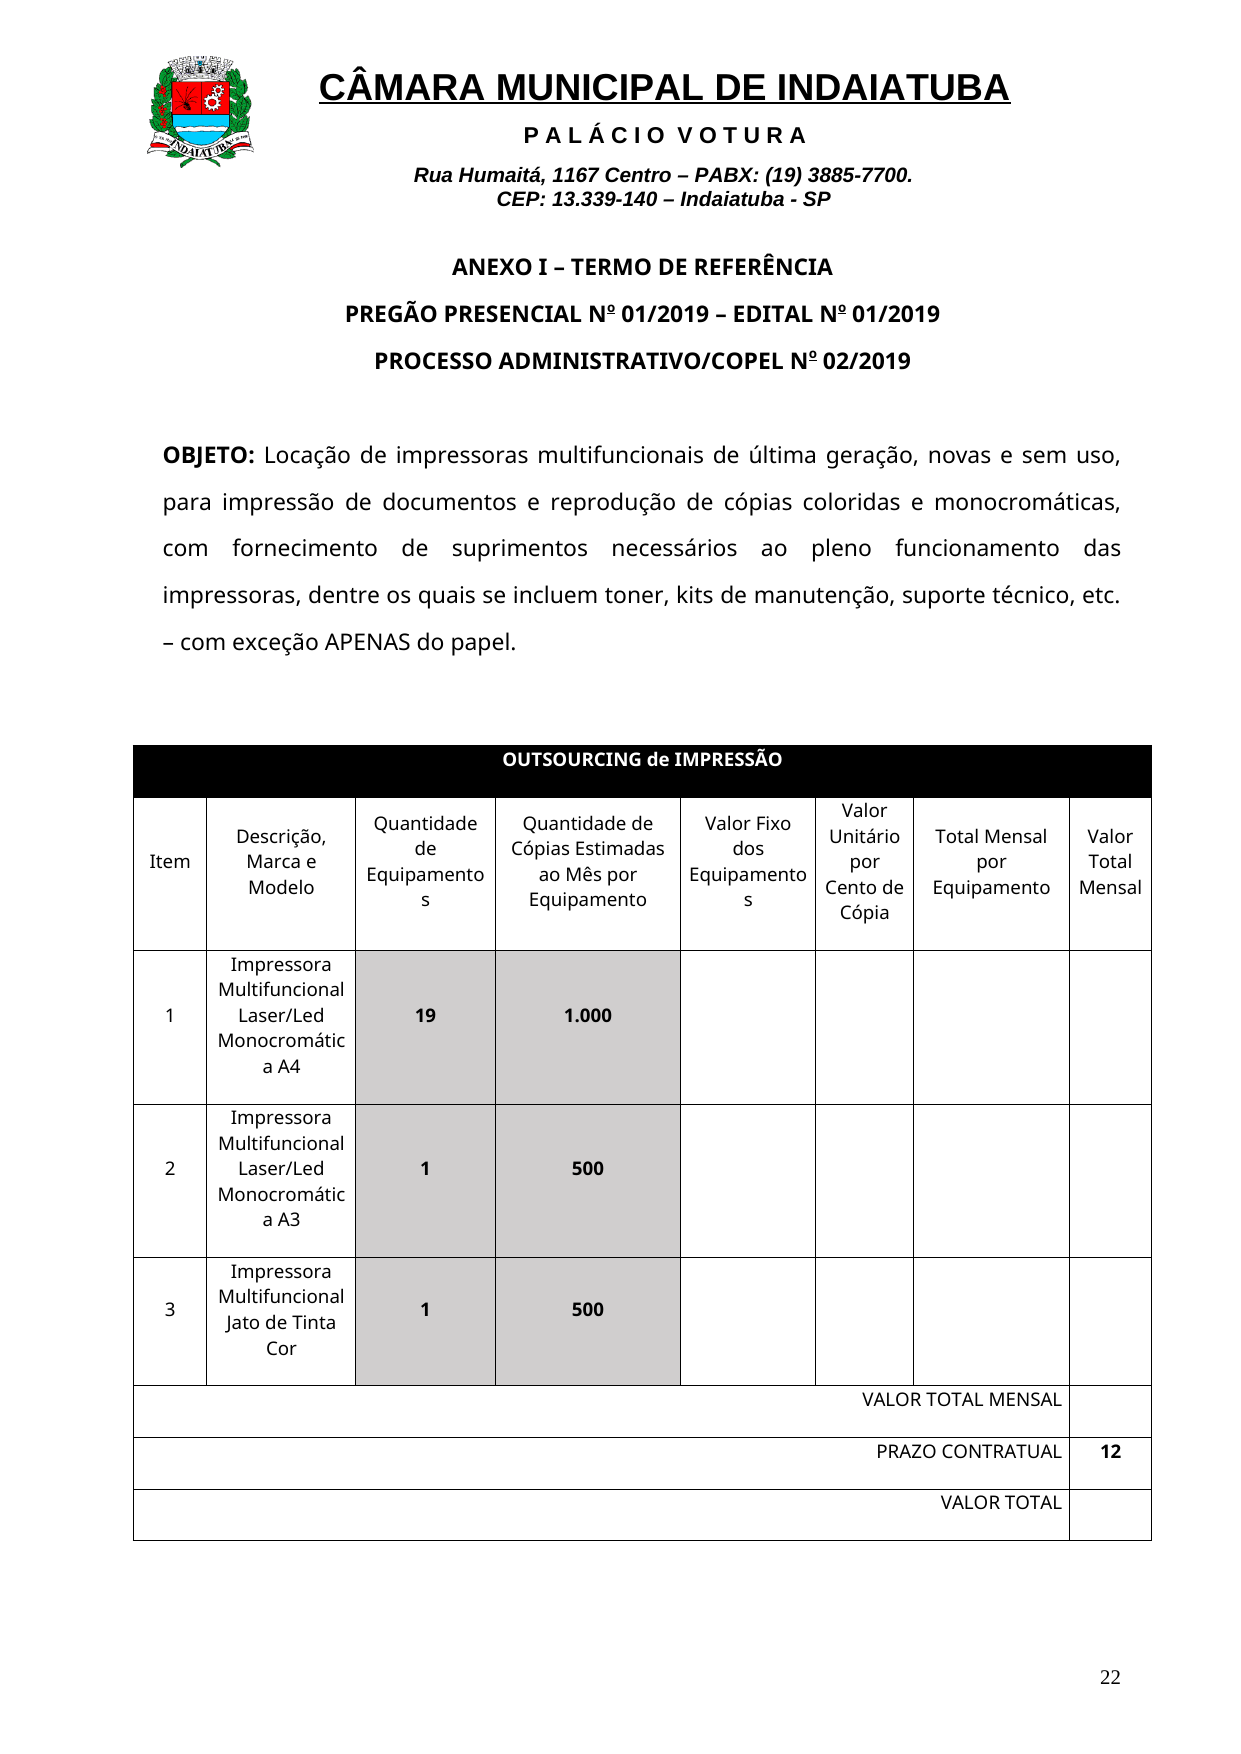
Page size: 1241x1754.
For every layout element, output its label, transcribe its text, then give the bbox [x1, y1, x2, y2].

table_cell [816, 1258, 913, 1385]
table_cell 500 [496, 1258, 680, 1385]
table_cell [681, 1105, 815, 1257]
table_cell [914, 951, 1069, 1104]
text PREGÃO PRESENCIAL No 01/2019 – EDITAL No 01/2019 [162, 298, 1122, 329]
table_cell [1070, 1386, 1151, 1437]
table_cell Impressora Multifuncional Laser/Led Monocromática A3 [207, 1105, 355, 1257]
table_cell [816, 951, 913, 1104]
table_cell [914, 1258, 1069, 1385]
text ANEXO I – TERMO DE REFERÊNCIA [162, 251, 1122, 282]
table_cell Valor Total Mensal [1070, 798, 1151, 950]
table_cell [1070, 1105, 1151, 1257]
table_cell 1 [134, 951, 206, 1104]
table_cell [1070, 951, 1151, 1104]
table_cell Valor Fixo dos Equipamentos [681, 798, 815, 950]
table_cell [816, 1105, 913, 1257]
table_cell VALOR TOTAL MENSAL [134, 1386, 1069, 1437]
table_header OUTSOURCING de IMPRESSÃO [134, 746, 1151, 796]
table_cell 19 [356, 951, 495, 1104]
table_cell 1 [356, 1258, 495, 1385]
text PROCESSO ADMINISTRATIVO/COPEL No 02/2019 [162, 345, 1122, 376]
table_cell [681, 951, 815, 1104]
table_cell Valor Unitário por Cento de Cópia [816, 798, 913, 950]
table_cell PRAZO CONTRATUAL [134, 1438, 1069, 1488]
text OBJETO: Locação de impressoras multifuncionais de última geração, novas e sem uso, para impressão de documentos e reprodução de cópias coloridas e monocromáticas, com fornecimento de suprimentos necessários ao pleno funcionamento das impressoras, dentre os quais se incluem toner, kits de manutenção, suporte técnico, etc. – com exceção APENAS do papel. [162, 438, 1122, 657]
table_cell Impressora Multifuncional Laser/Led Monocromática A4 [207, 951, 355, 1104]
table_cell [681, 1258, 815, 1385]
table_cell 500 [496, 1105, 680, 1257]
table_cell 2 [134, 1105, 206, 1257]
table_cell 1 [356, 1105, 495, 1257]
table_cell 3 [134, 1258, 206, 1385]
table_cell Descrição, Marca e Modelo [207, 798, 355, 950]
table_cell 1.000 [496, 951, 680, 1104]
table_cell [1070, 1258, 1151, 1385]
table_cell Quantidade de Equipamentos [356, 798, 495, 950]
table_cell 12 [1070, 1438, 1151, 1488]
table_cell [1070, 1490, 1151, 1540]
table_cell Item [134, 798, 206, 950]
table_cell Quantidade de Cópias Estimadas ao Mês por Equipamento [496, 798, 680, 950]
table_cell Total Mensal por Equipamento [914, 798, 1069, 950]
table_cell VALOR TOTAL [134, 1490, 1069, 1540]
table_cell Impressora Multifuncional Jato de Tinta Cor [207, 1258, 355, 1385]
table_cell [914, 1105, 1069, 1257]
